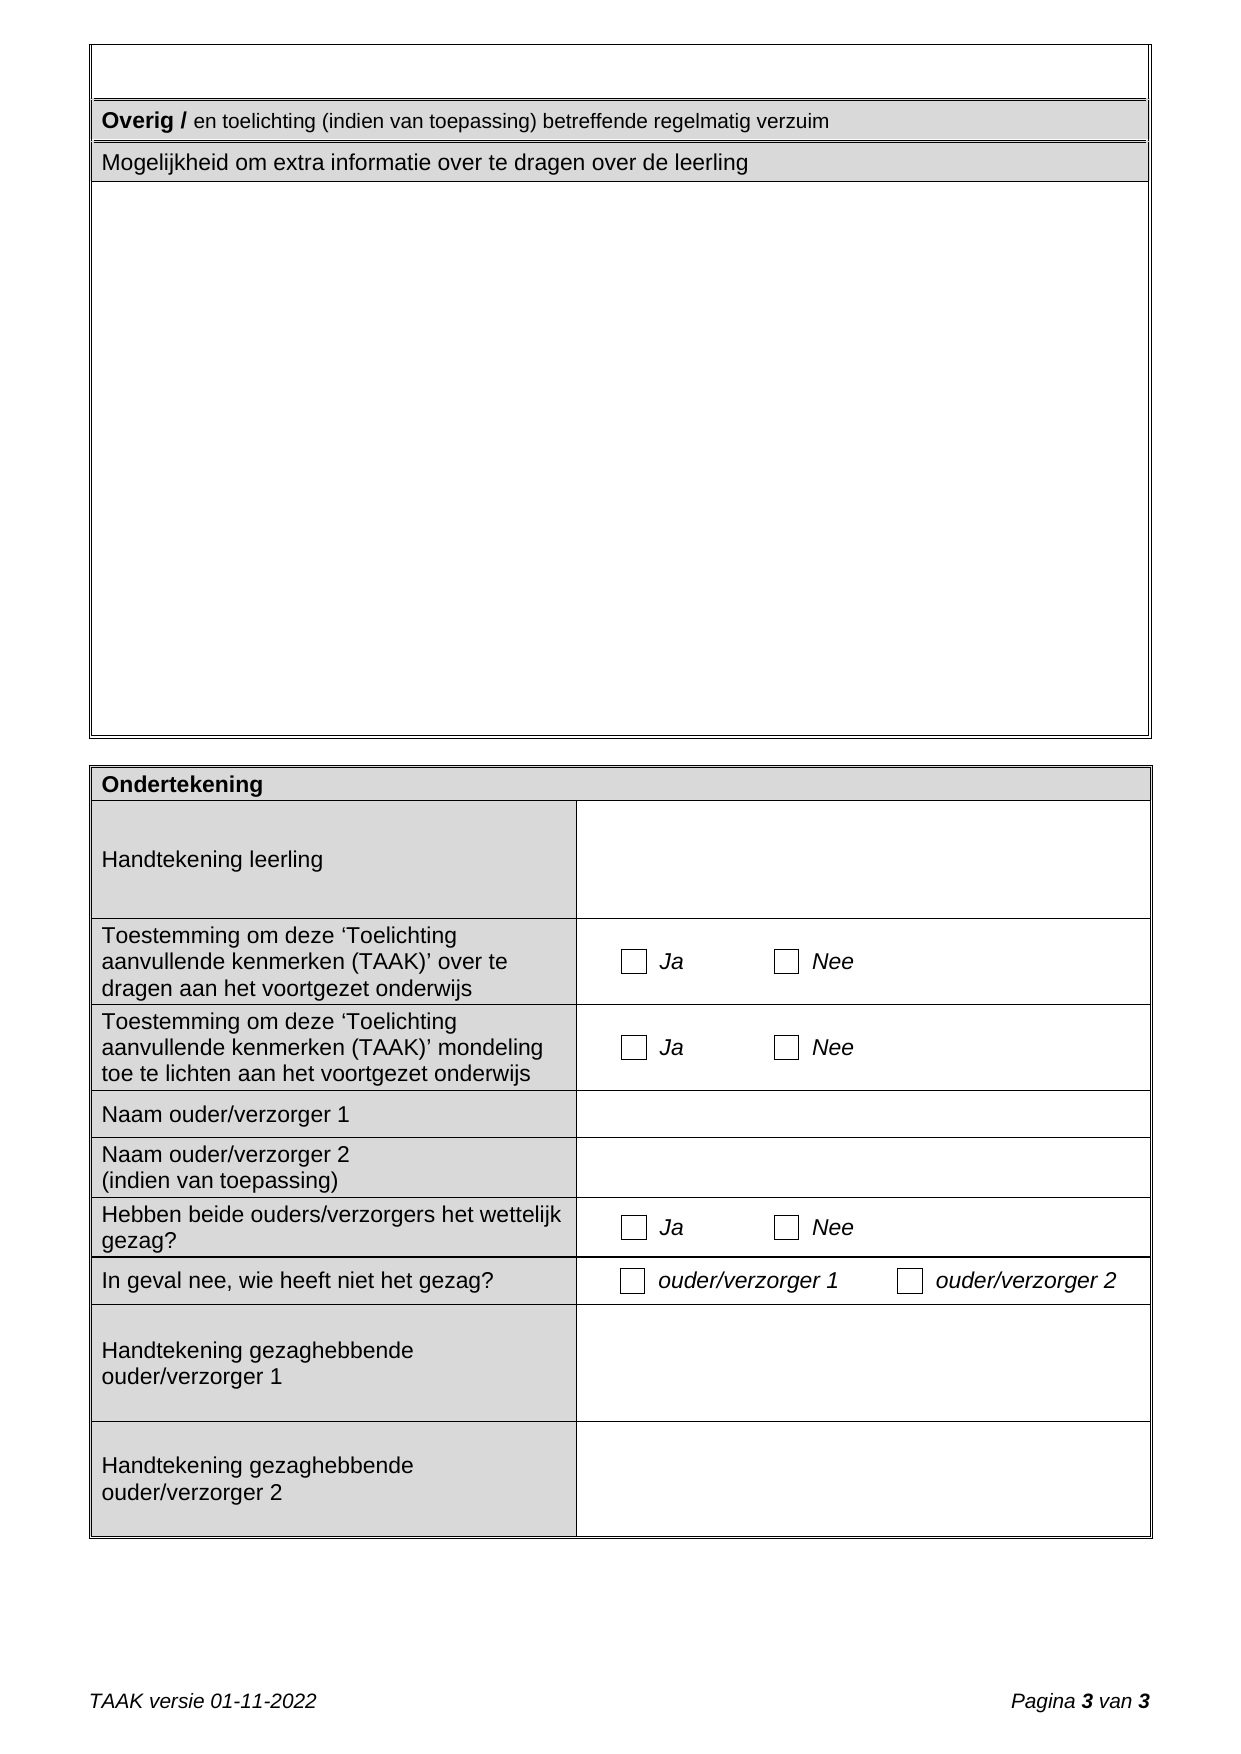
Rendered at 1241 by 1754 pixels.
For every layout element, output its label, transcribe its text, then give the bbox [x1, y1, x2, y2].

table_cell Toestemming om deze ‘Toelichting aanvullende kenmerken (TAAK)’ over te dragen aan het voortgezet onderwijs [92, 919, 576, 1004]
table_cell Ja Nee [577, 919, 1150, 1004]
table_cell Ja Nee [577, 1005, 1150, 1090]
table_cell Toestemming om deze ‘Toelichting aanvullende kenmerken (TAAK)’ mondeling toe te lichten aan het voortgezet onderwijs [92, 1005, 576, 1090]
table_cell Handtekening leerling [92, 801, 576, 918]
table_cell In geval nee, wie heeft niet het gezag? [92, 1258, 576, 1304]
table_cell [577, 1305, 1150, 1421]
table_cell [577, 801, 1150, 918]
table_cell Naam ouder/verzorger 2 (indien van toepassing) [92, 1138, 576, 1197]
table_cell Naam ouder/verzorger 1 [92, 1091, 576, 1137]
table_cell Handtekening gezaghebbende ouder/verzorger 1 [92, 1305, 576, 1421]
table_cell [577, 1091, 1150, 1137]
table_header Ondertekening [92, 768, 1150, 800]
table_cell [92, 182, 1148, 735]
table_cell Mogelijkheid om extra informatie over te dragen over de leerling [92, 140, 1148, 181]
table_cell ouder/verzorger 1 ouder/verzorger 2 [577, 1258, 1150, 1304]
table_cell Hebben beide ouders/verzorgers het wettelijk gezag? [92, 1198, 576, 1256]
table_cell Overig / en toelichting (indien van toepassing) betreffende regelmatig verzuim [90, 98, 1150, 139]
table_cell Handtekening gezaghebbende ouder/verzorger 2 [92, 1422, 576, 1536]
table_cell Ja Nee [577, 1198, 1150, 1256]
table_cell [92, 45, 1148, 98]
table_cell [577, 1422, 1150, 1536]
table_cell [577, 1138, 1150, 1197]
